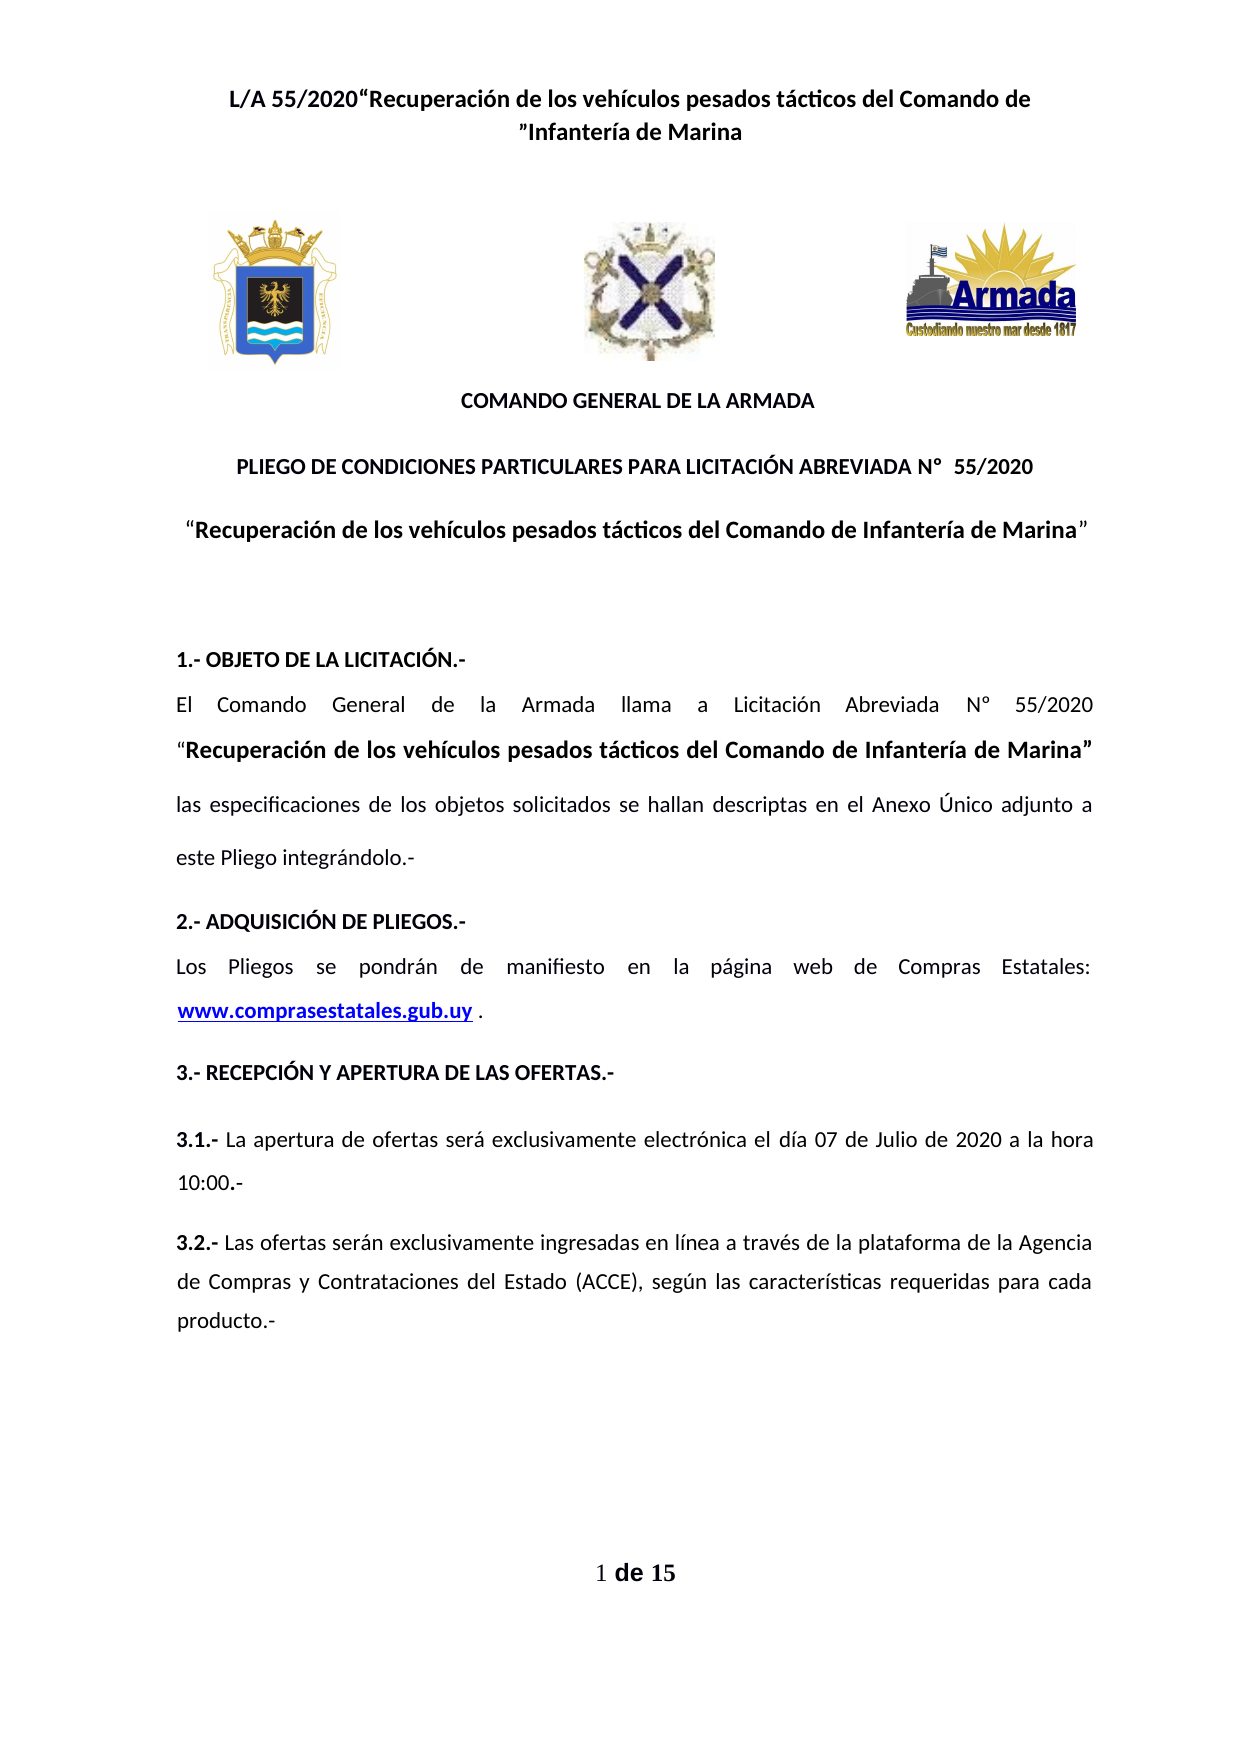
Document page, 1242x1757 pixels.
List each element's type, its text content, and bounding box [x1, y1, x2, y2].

text “Recuperación de los vehículos pesados tácticos del Comando de Infantería de Marina” las​ especificaciones de los objetos solicitados se hallan descriptas en el Anexo Único adjunto a este Pliego integrándolo.- [176, 734, 1094, 871]
subtitle 3.- RECEPCIÓN Y APERTURA DE LAS OFERTAS.- [176, 1058, 1158, 1086]
picture [209, 211, 340, 371]
text COMANDO GENERAL DE LA ARMADA [177, 386, 1093, 414]
text www.comprasestatales.gub.uy .​ [177, 996, 1158, 1024]
text “Recuperación de los vehículos pesados tácticos del Comando de Infantería de Marina” [177, 515, 1095, 545]
subtitle PLIEGO DE CONDICIONES PARTICULARES PARA LICITACIÓN ABREVIADA Nº ​ 55/2020 [177, 452, 1158, 480]
text El Comando General de la Armada llama a Licitación Abreviada Nº​ 55/2020 [176, 690, 1158, 718]
picture [906, 222, 1076, 336]
text 3.2.- Las ofertas serán exclusivamente ingresadas en línea a través de la plataforma de la Agencia de Compras y Contrataciones del Estado (ACCE), según las características requeridas para cada producto.- [176, 1228, 1094, 1334]
text 3.1.- La apertura de ofertas será exclusivamente electrónica el día​ 07 de Julio de 2020 a la hora 10:00.​- [176, 1125, 1094, 1197]
subtitle 1.- OBJETO DE LA LICITACIÓN.- [176, 646, 1158, 673]
picture [584, 222, 715, 361]
text Los Pliegos se pondrán de manifiesto en la página web de Compras Estatales: [176, 952, 1158, 980]
subtitle 2.- ADQUISICIÓN DE PLIEGOS.- [176, 907, 1158, 935]
